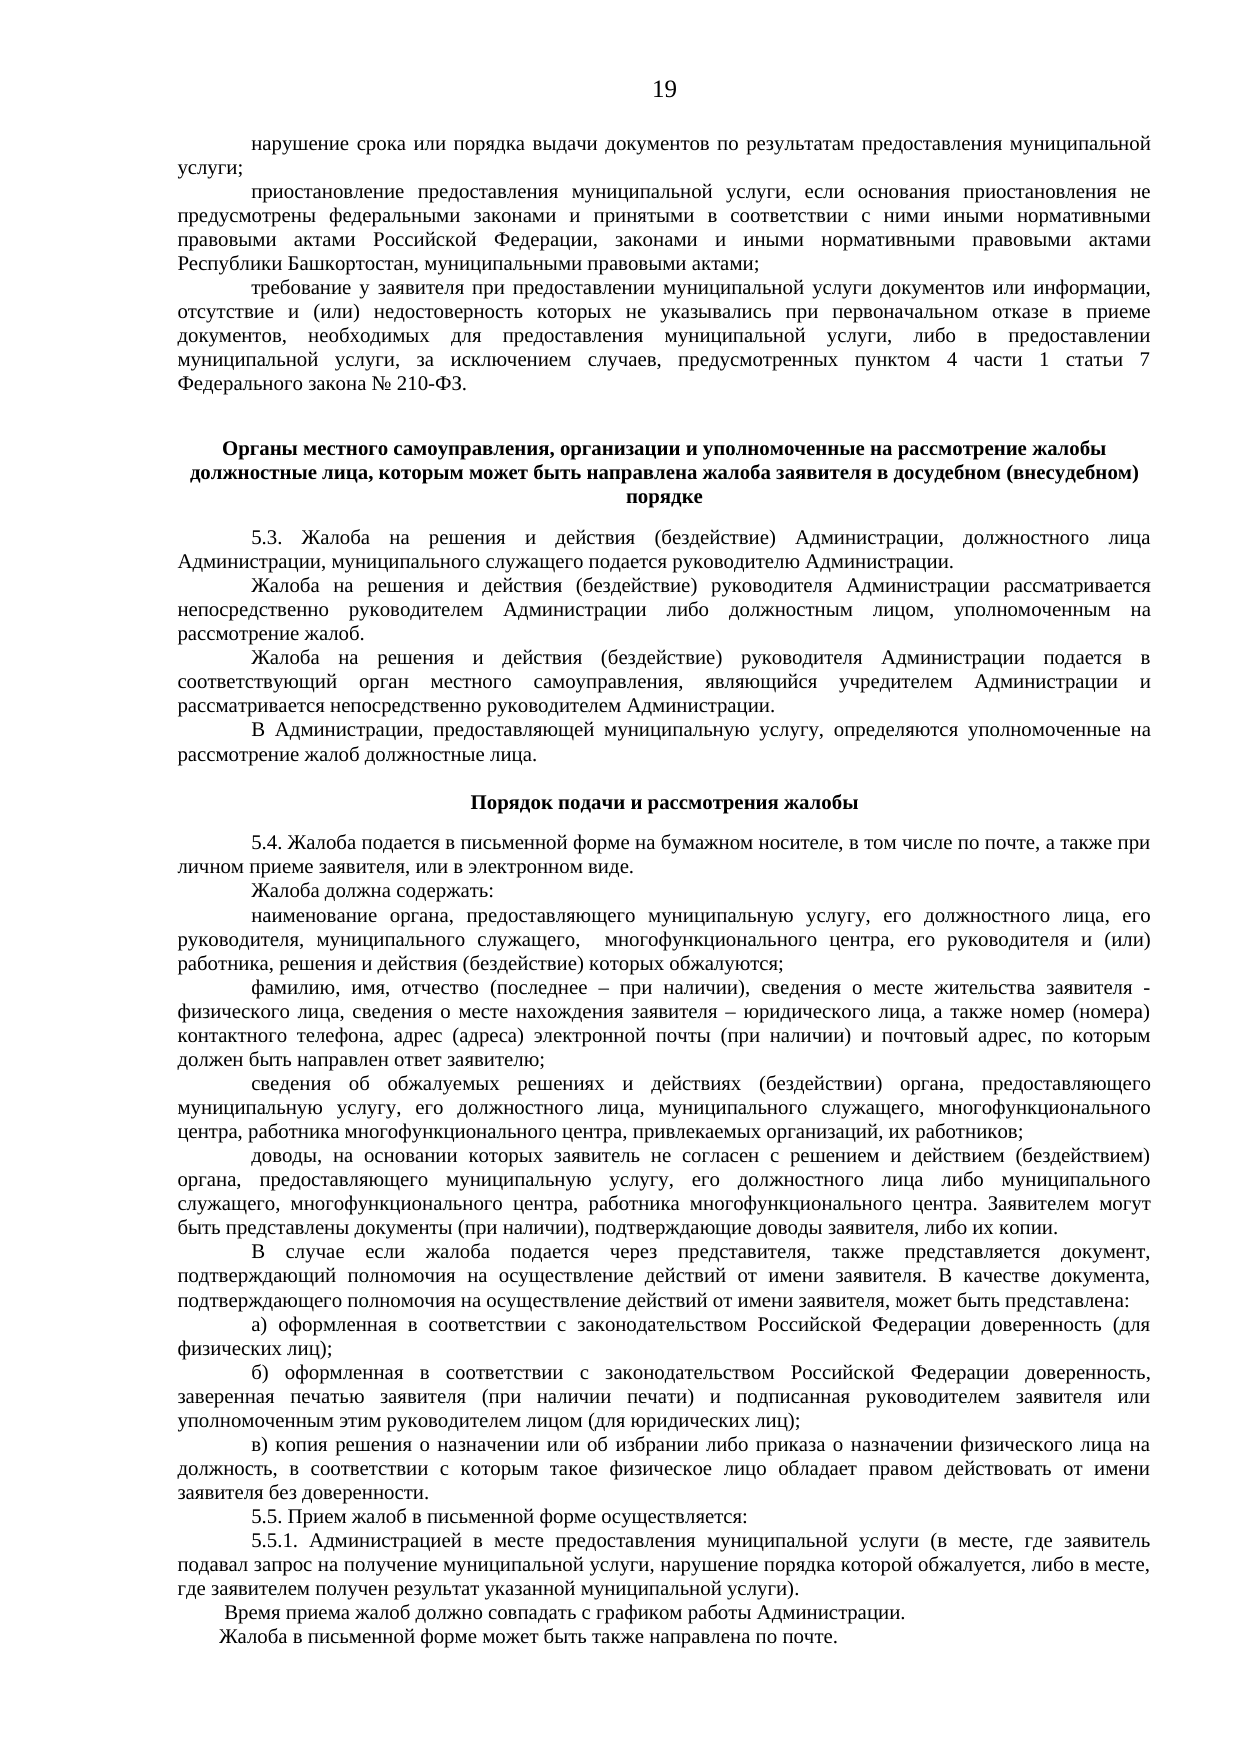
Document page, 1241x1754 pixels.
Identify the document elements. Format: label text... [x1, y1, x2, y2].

text нарушение срока или порядка выдачи документов по результатам предоставления муниципальной услуги; [177, 131, 1152, 179]
text требование у заявителя при предоставлении муниципальной услуги документов или информации, отсутствие и (или) недостоверность которых не указывались при первоначальном отказе в приеме документов, необходимых для предоставления муниципальной услуги, либо в предоставлении муниципальной услуги, за исключением случаев, предусмотренных пунктом 4 части 1 статьи 7 Федерального закона № 210-ФЗ. [177, 275, 1152, 395]
text а) оформленная в соответствии с законодательством Российской Федерации доверенность (для физических лиц); [177, 1312, 1152, 1360]
text 5.4. Жалоба подается в письменной форме на бумажном носителе, в том числе по почте, а также при личном приеме заявителя, или в электронном виде. [177, 830, 1152, 878]
text приостановление предоставления муниципальной услуги, если основания приостановления не предусмотрены федеральными законами и принятыми в соответствии с ними иными нормативными правовыми актами Российской Федерации, законами и иными нормативными правовыми актами Республики Башкортостан, муниципальными правовыми актами; [177, 179, 1152, 275]
text 5.3. Жалоба на решения и действия (бездействие) Администрации, должностного лица Администрации, муниципального служащего подается руководителю Администрации. [177, 525, 1152, 573]
text Жалоба на решения и действия (бездействие) руководителя Администрации рассматривается непосредственно руководителем Администрации либо должностным лицом, уполномоченным на рассмотрение жалоб. [177, 573, 1152, 645]
text сведения об обжалуемых решениях и действиях (бездействии) органа, предоставляющего муниципальную услугу, его должностного лица, муниципального служащего, многофункционального центра, работника многофункционального центра, привлекаемых организаций, их работников; [177, 1071, 1152, 1143]
text фамилию, имя, отчество (последнее – при наличии), сведения о месте жительства заявителя - физического лица, сведения о месте нахождения заявителя – юридического лица, а также номер (номера) контактного телефона, адрес (адреса) электронной почты (при наличии) и почтовый адрес, по которым должен быть направлен ответ заявителю; [177, 975, 1152, 1071]
text Порядок подачи и рассмотрения жалобы [177, 789, 1152, 814]
text в) копия решения о назначении или об избрании либо приказа о назначении физического лица на должность, в соответствии с которым такое физическое лицо обладает правом действовать от имени заявителя без доверенности. [177, 1432, 1152, 1504]
text В случае если жалоба подается через представителя, также представляется документ, подтверждающий полномочия на осуществление действий от имени заявителя. В качестве документа, подтверждающего полномочия на осуществление действий от имени заявителя, может быть представлена: [177, 1239, 1152, 1312]
text б) оформленная в соответствии с законодательством Российской Федерации доверенность, заверенная печатью заявителя (при наличии печати) и подписанная руководителем заявителя или уполномоченным этим руководителем лицом (для юридических лиц); [177, 1360, 1152, 1432]
text наименование органа, предоставляющего муниципальную услугу, его должностного лица, его руководителя, муниципального служащего, многофункционального центра, его руководителя и (или) работника, решения и действия (бездействие) которых обжалуются; [177, 902, 1152, 975]
text Жалоба на решения и действия (бездействие) руководителя Администрации подается в соответствующий орган местного самоуправления, являющийся учредителем Администрации и рассматривается непосредственно руководителем Администрации. [177, 645, 1152, 717]
text В Администрации, предоставляющей муниципальную услугу, определяются уполномоченные на рассмотрение жалоб должностные лица. [177, 717, 1152, 766]
text Время приема жалоб должно совпадать с графиком работы Администрации. [177, 1600, 1152, 1624]
text доводы, на основании которых заявитель не согласен с решением и действием (бездействием) органа, предоставляющего муниципальную услугу, его должностного лица либо муниципального служащего, многофункционального центра, работника многофункционального центра. Заявителем могут быть представлены документы (при наличии), подтверждающие доводы заявителя, либо их копии. [177, 1143, 1152, 1239]
text Жалоба должна содержать: [177, 878, 1152, 902]
text 5.5.1. Администрацией в месте предоставления муниципальной услуги (в месте, где заявитель подавал запрос на получение муниципальной услуги, нарушение порядка которой обжалуется, либо в месте, где заявителем получен результат указанной муниципальной услуги). [177, 1528, 1152, 1600]
text 5.5. Прием жалоб в письменной форме осуществляется: [177, 1504, 1152, 1528]
text Жалоба в письменной форме может быть также направлена по почте. [177, 1624, 1152, 1648]
text Органы местного самоуправления, организации и уполномоченные на рассмотрение жалобы должностные лица, которым может быть направлена жалоба заявителя в досудебном (внесудебном) порядке [177, 436, 1152, 508]
